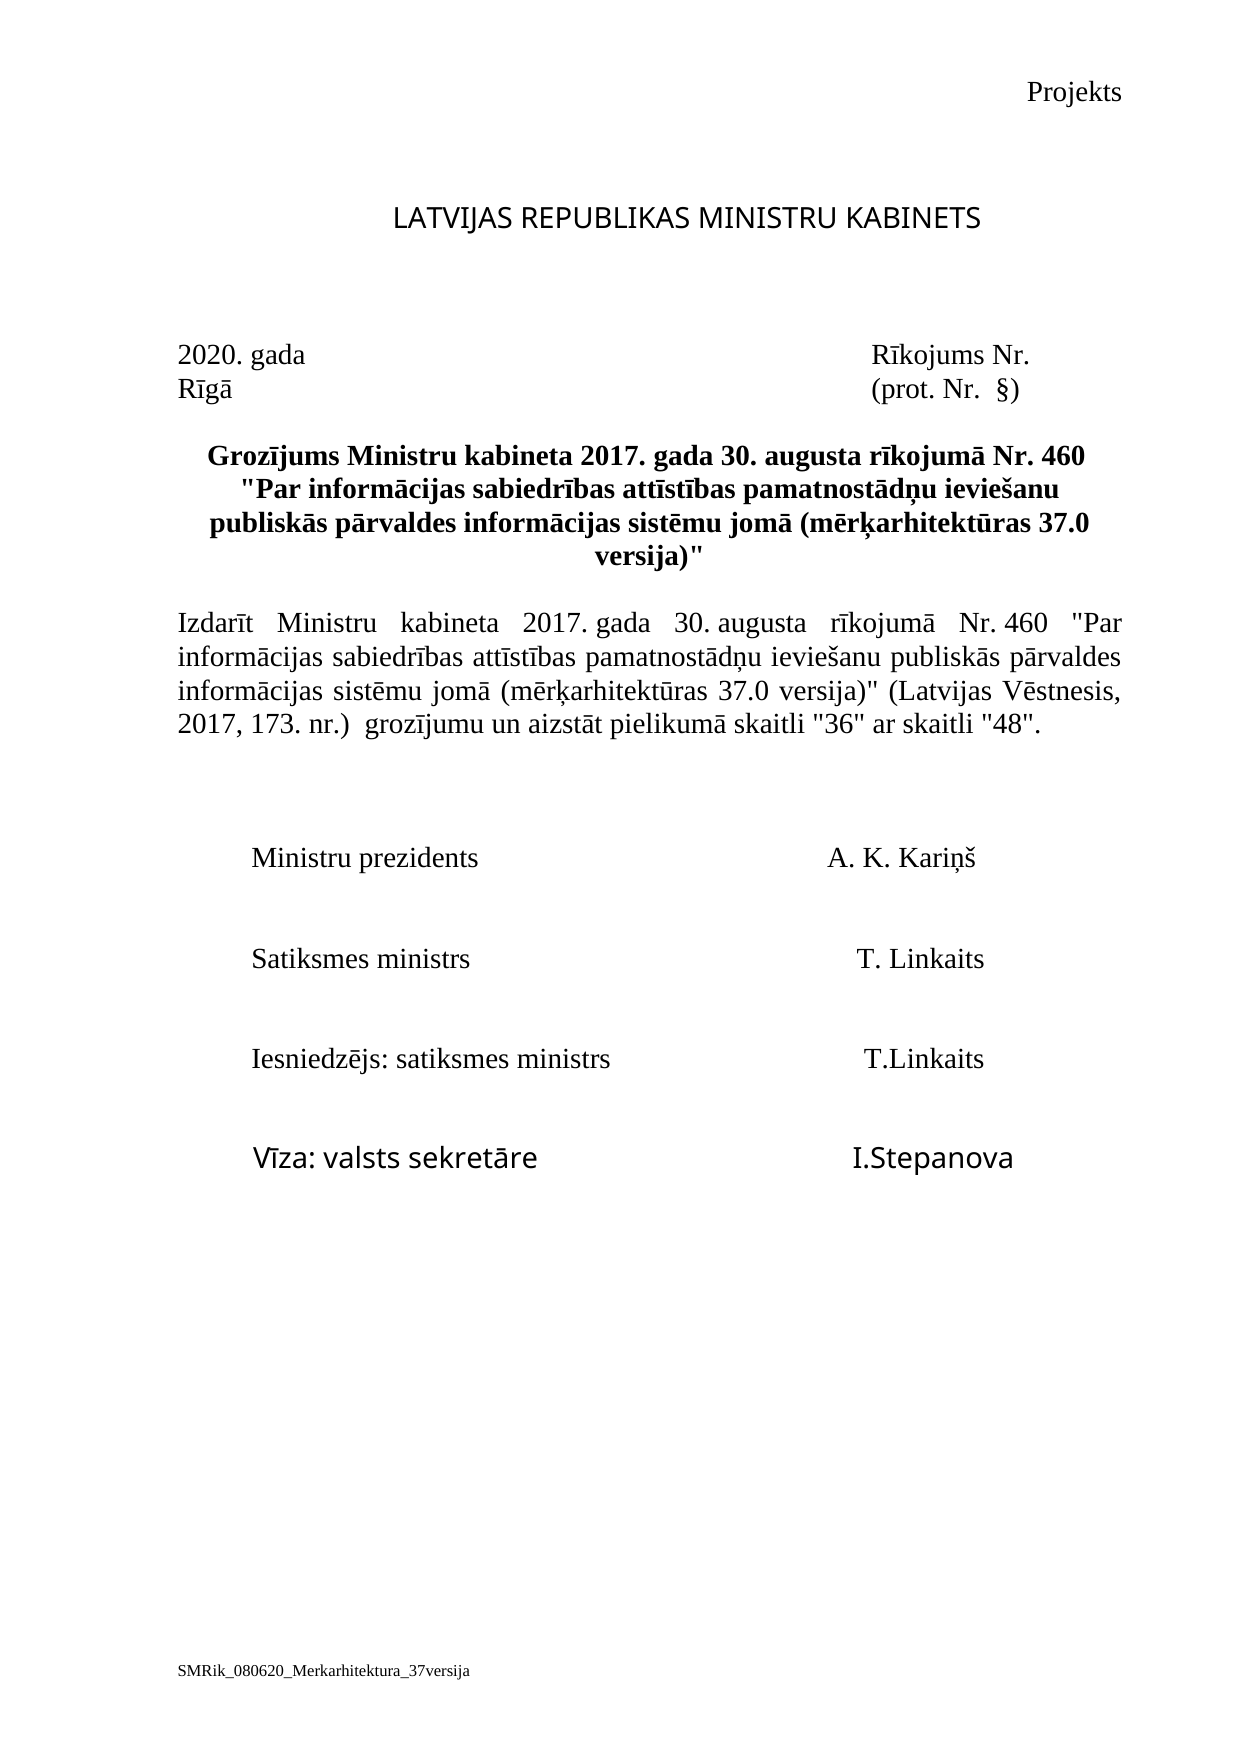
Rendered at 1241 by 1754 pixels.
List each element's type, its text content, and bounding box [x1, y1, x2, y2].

text 2020. gada Rīkojums Nr. [177, 337, 1122, 371]
text Grozījums Ministru kabineta 2017. gada 30. augusta rīkojumā Nr. 460 "Par informācijas sabiedrības attīstības pamatnostādņu ieviešanu publiskās pārvaldes informācijas sistēmu jomā (mērķarhitektūras 37.0 versija)" [177, 438, 1122, 572]
text Satiksmes ministrs T. Linkaits [177, 941, 1122, 974]
text Ministru prezidents A. K. Kariņš [177, 840, 1122, 874]
text Iesniedzējs: satiksmes ministrs T.Linkaits [177, 1042, 1122, 1075]
text LATVIJAS REPUBLIKAS MINISTRU KABINETS [177, 197, 1122, 237]
text Rīgā (prot. Nr. §) [177, 371, 1122, 404]
text Vīza: valsts sekretāre I.Stepanova [177, 1137, 1122, 1177]
text Izdarīt Ministru kabineta 2017. gada 30. augusta rīkojumā Nr. 460 "Par informācijas sabiedrības attīstības pamatnostādņu ieviešanu publiskās pārvaldes informācijas sistēmu jomā (mērķarhitektūras 37.0 versija)" (Latvijas Vēstnesis, 2017, 173. nr.) grozījumu un aizstāt pielikumā skaitli "36" ar skaitli "48". [177, 606, 1122, 740]
